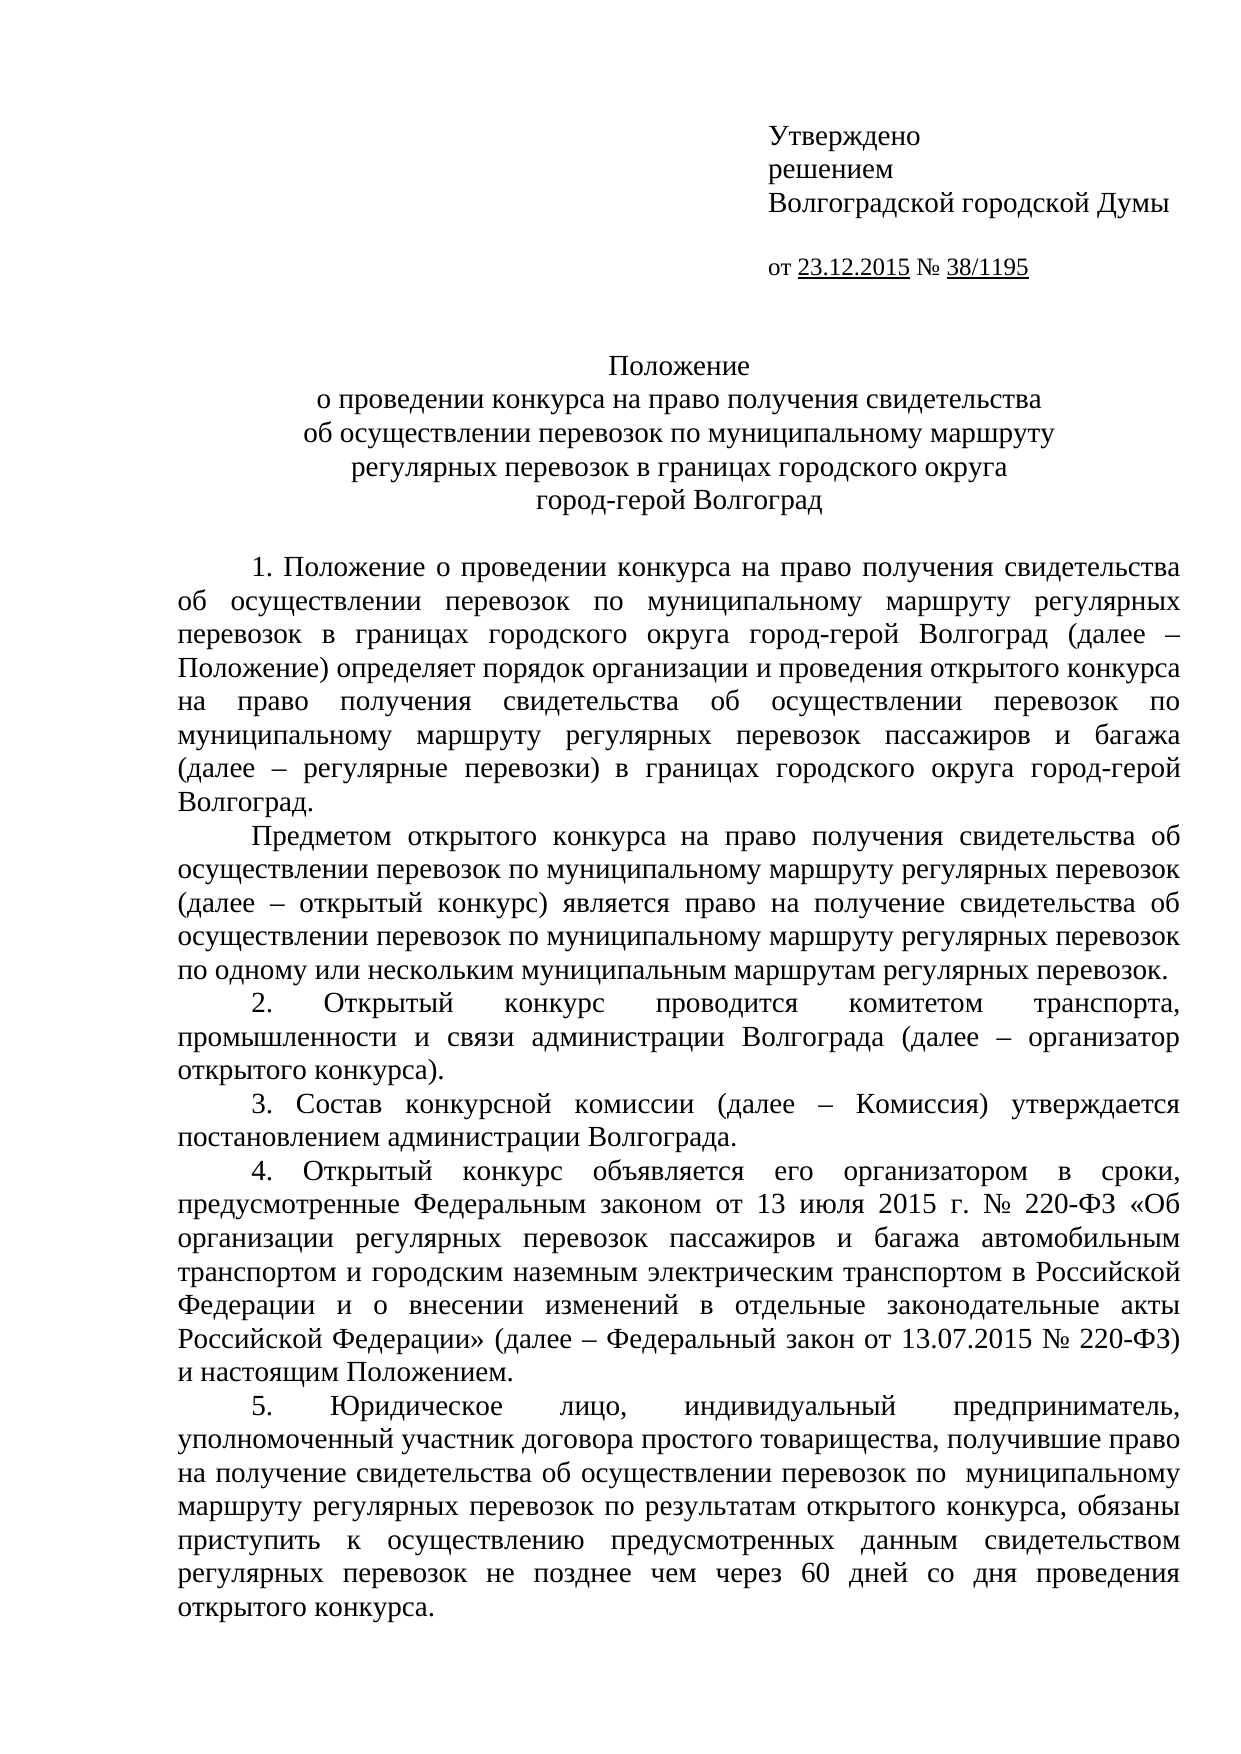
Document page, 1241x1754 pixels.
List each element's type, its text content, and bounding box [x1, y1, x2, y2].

text Утверждено [177, 118, 1181, 152]
text 3. Состав конкурсной комиссии (далее – Комиссия) утверждается постановлением администрации Волгограда. [177, 1086, 1181, 1153]
text 2. Открытый конкурс проводится комитетом транспорта, промышленности и связи администрации Волгограда (далее – организатор открытого конкурса). [177, 985, 1181, 1086]
text 1. Положение о проведении конкурса на право получения свидетельства об осуществлении перевозок по муниципальному маршруту регулярных перевозок в границах городского округа город-герой Волгоград (далее – Положение) определяет порядок организации и проведения открытого конкурса на право получения свидетельства об осуществлении перевозок по муниципальному маршруту регулярных перевозок пассажиров и багажа (далее – регулярные перевозки) в границах городского округа город-герой Волгоград. [177, 549, 1181, 818]
text решением [177, 152, 1181, 185]
text 4. Открытый конкурс объявляется его организатором в сроки, предусмотренные Федеральным законом от 13 июля 2015 г. № 220-ФЗ «Об организации регулярных перевозок пассажиров и багажа автомобильным транспортом и городским наземным электрическим транспортом в Российской Федерации и о внесении изменений в отдельные законодательные акты Российской Федерации» (далее – Федеральный закон от 13.07.2015 № 220-ФЗ) и настоящим Положением. [177, 1153, 1181, 1388]
text Предметом открытого конкурса на право получения свидетельства об осуществлении перевозок по муниципальному маршруту регулярных перевозок (далее – открытый конкурс) является право на получение свидетельства об осуществлении перевозок по муниципальному маршруту регулярных перевозок по одному или нескольким муниципальным маршрутам регулярных перевозок. [177, 818, 1181, 985]
text регулярных перевозок в границах городского округа [177, 449, 1181, 482]
text Волгоградской городской Думы [177, 185, 1181, 219]
text о проведении конкурса на право получения свидетельства [177, 382, 1181, 415]
text город-герой Волгоград [177, 482, 1181, 516]
text Положение [177, 348, 1181, 382]
text 5. Юридическое лицо, индивидуальный предприниматель, уполномоченный участник договора простого товарищества, получившие право на получение свидетельства об осуществлении перевозок по муниципальному маршруту регулярных перевозок по результатам открытого конкурса, обязаны приступить к осуществлению предусмотренных данным свидетельством регулярных перевозок не позднее чем через 60 дней со дня проведения открытого конкурса. [177, 1388, 1181, 1623]
text об осуществлении перевозок по муниципальному маршруту [177, 415, 1181, 449]
text от 23.12.2015 № 38/1195 [177, 252, 1181, 281]
